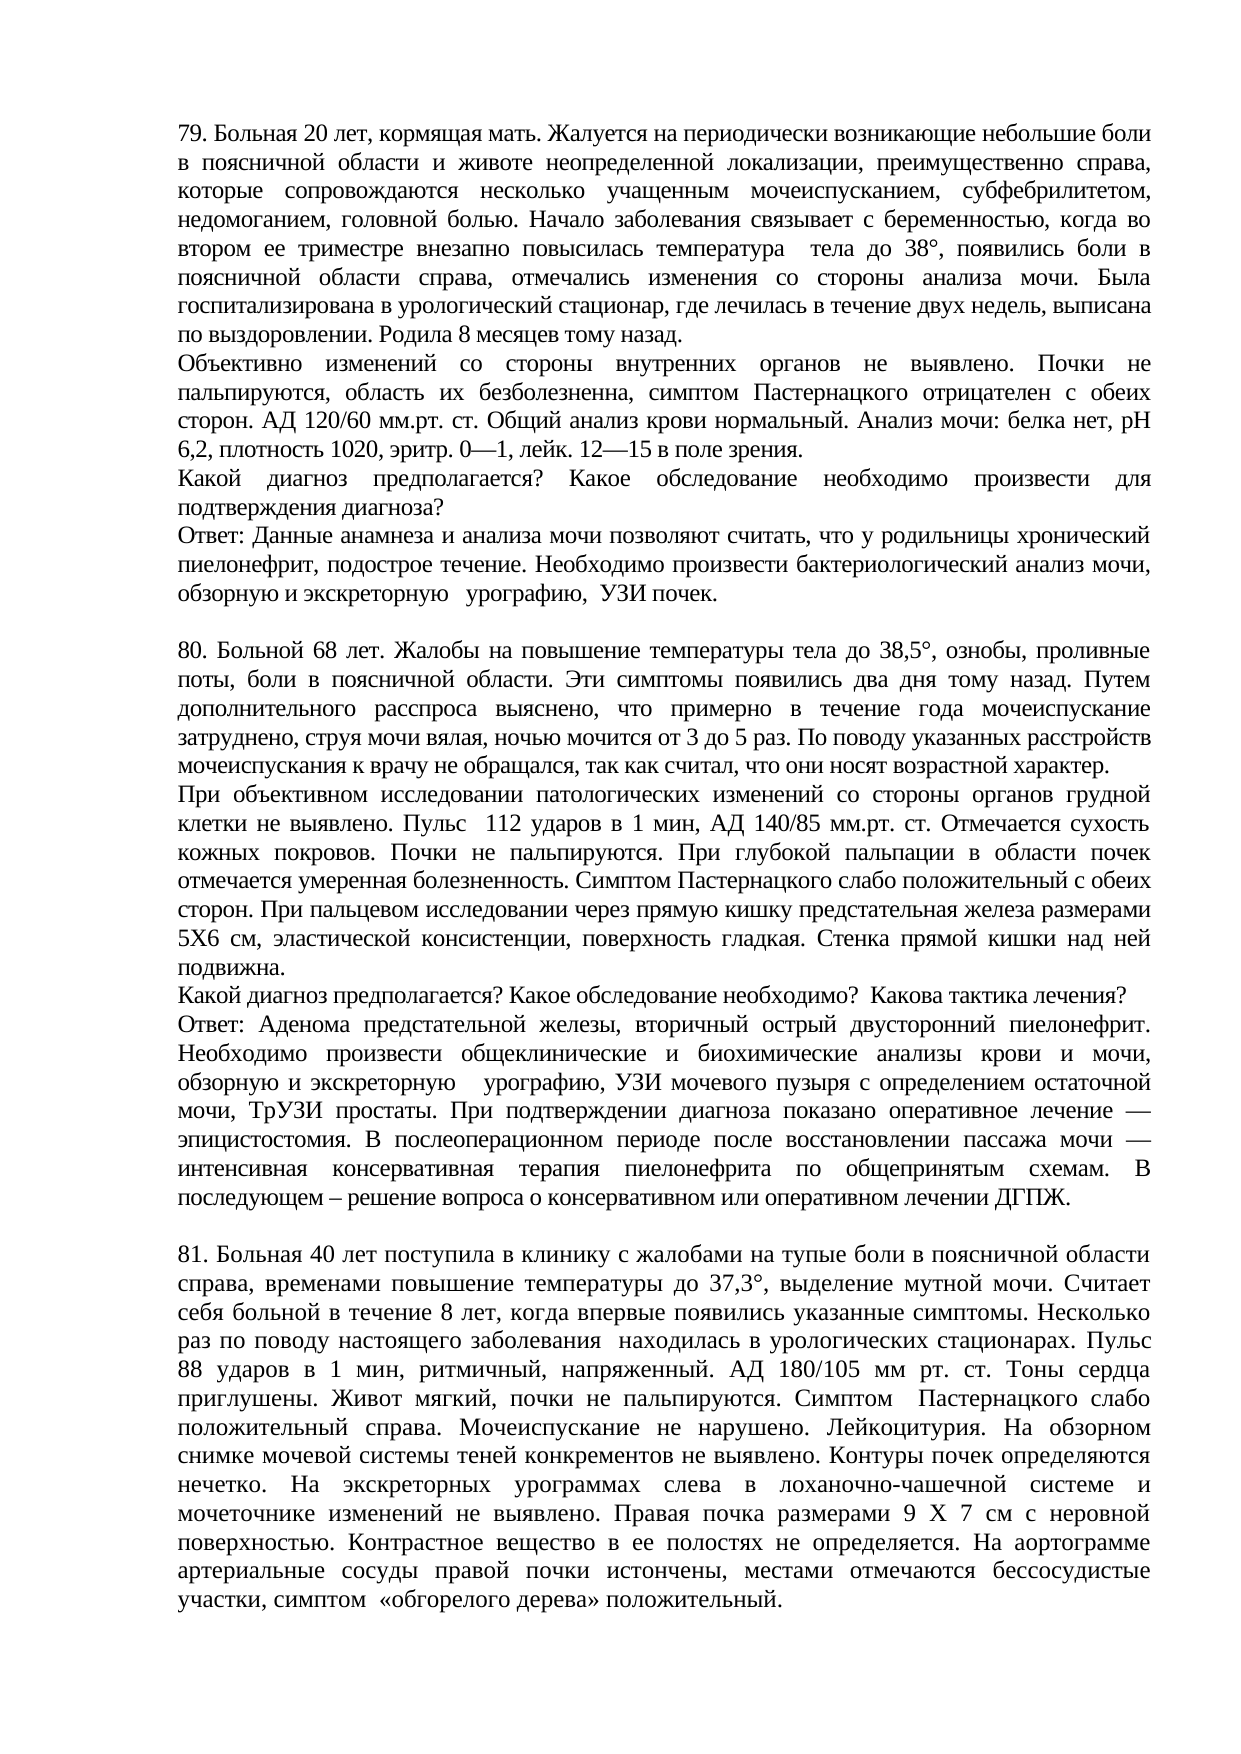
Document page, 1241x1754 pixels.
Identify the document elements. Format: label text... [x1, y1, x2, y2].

text Какой диагноз предполагается? Какое обследование необходимо? Какова тактика лечения? [177, 981, 1152, 1009]
text Объективно изменений со стороны внутренних органов не выявлено. Почки не пальпируются, область их безболезненна, симптом Пастернацкого отрицателен с обеих сторон. АД 120/60 мм.рт. ст. Общий анализ крови нормальный. Анализ мочи: белка нет, рН 6,2, плотность 1020, эритр. 0—1, лейк. 12—15 в поле зрения. [177, 348, 1152, 463]
text 79. Больная 20 лет, кормящая мать. Жалуется на периодически возникающие небольшие боли в поясничной области и животе неопределенной локализации, преимущественно справа, которые сопровождаются несколько учащенным мочеиспусканием, субфебрилитетом, недомоганием, головной болью. Начало заболевания связывает с беременностью, когда во втором ее триместре внезапно повысилась температура тела до 38°, появились боли в поясничной области справа, отмечались изменения со стороны анализа мочи. Была госпитализирована в урологический стационар, где лечилась в течение двух недель, выписана по выздоровлении. Родила 8 месяцев тому назад. [177, 118, 1152, 348]
text Ответ: Данные анамнеза и анализа мочи позволяют считать, что у родильницы хронический пиелонефрит, подострое течение. Необходимо произвести бактериологический анализ мочи, обзорную и экскреторную урографию, УЗИ почек. [177, 521, 1152, 607]
text При объективном исследовании патологических изменений со стороны органов грудной клетки не выявлено. Пульс 112 ударов в 1 мин, АД 140/85 мм.рт. ст. Отмечается сухость кожных покровов. Почки не пальпируются. При глубокой пальпации в области почек отмечается умеренная болезненность. Симптом Пастернацкого слабо положительный с обеих сторон. При пальцевом исследовании через прямую кишку предстательная железа размерами 5X6 см, эластической консистенции, поверхность гладкая. Стенка прямой кишки над ней подвижна. [177, 779, 1152, 981]
text Ответ: Аденома предстательной железы, вторичный острый двусторонний пиелонефрит. Необходимо произвести общеклинические и биохимические анализы крови и мочи, обзорную и экскреторную урографию, УЗИ мочевого пузыря с определением остаточной мочи, ТрУЗИ простаты. При подтверждении диагноза показано оперативное лечение — эпицистостомия. В послеоперационном периоде после восстановлении пассажа мочи — интенсивная консервативная терапия пиелонефрита по общепринятым схемам. В последующем – решение вопроса о консервативном или оперативном лечении ДГПЖ. [177, 1009, 1152, 1211]
text 81. Больная 40 лет поступила в клинику с жалобами на тупые боли в поясничной области справа, временами повышение температуры до 37,3°, выделение мутной мочи. Считает себя больной в течение 8 лет, когда впервые появились указанные симптомы. Несколько раз по поводу настоящего заболевания находилась в урологических стационарах. Пульс 88 ударов в 1 мин, ритмичный, напряженный. АД 180/105 мм рт. ст. Тоны сердца приглушены. Живот мягкий, почки не пальпируются. Симптом Пастернацкого слабо положительный справа. Мочеиспускание не нарушено. Лейкоцитурия. На обзорном снимке мочевой системы теней конкрементов не выявлено. Контуры почек определяются нечетко. На экскреторных урограммах слева в лоханочно-чашечной системе и мочеточнике изменений не выявлено. Правая почка размерами 9 X с неровной поверхностью. Контрастное вещество в ее полостях не определяется. На аортограмме артериальные сосуды правой почки истончены, местами отмечаются бессосудистые участки, симптом «обгорелого дерева» положительный. [177, 1239, 1152, 1613]
text Какой диагноз предполагается? Какое обследование необходимо произвести для подтверждения диагноза? [177, 463, 1152, 521]
text 80. Больной 68 лет. Жалобы на повышение температуры тела до 38,5°, ознобы, проливные поты, боли в поясничной области. Эти симптомы появились два дня тому назад. Путем дополнительного расспроса выяснено, что примерно в течение года мочеиспускание затруднено, струя мочи вялая, ночью мочится от 3 до 5 раз. По поводу указанных расстройств мочеиспускания к врачу не обращался, так как считал, что они носят возрастной характер. [177, 636, 1152, 779]
